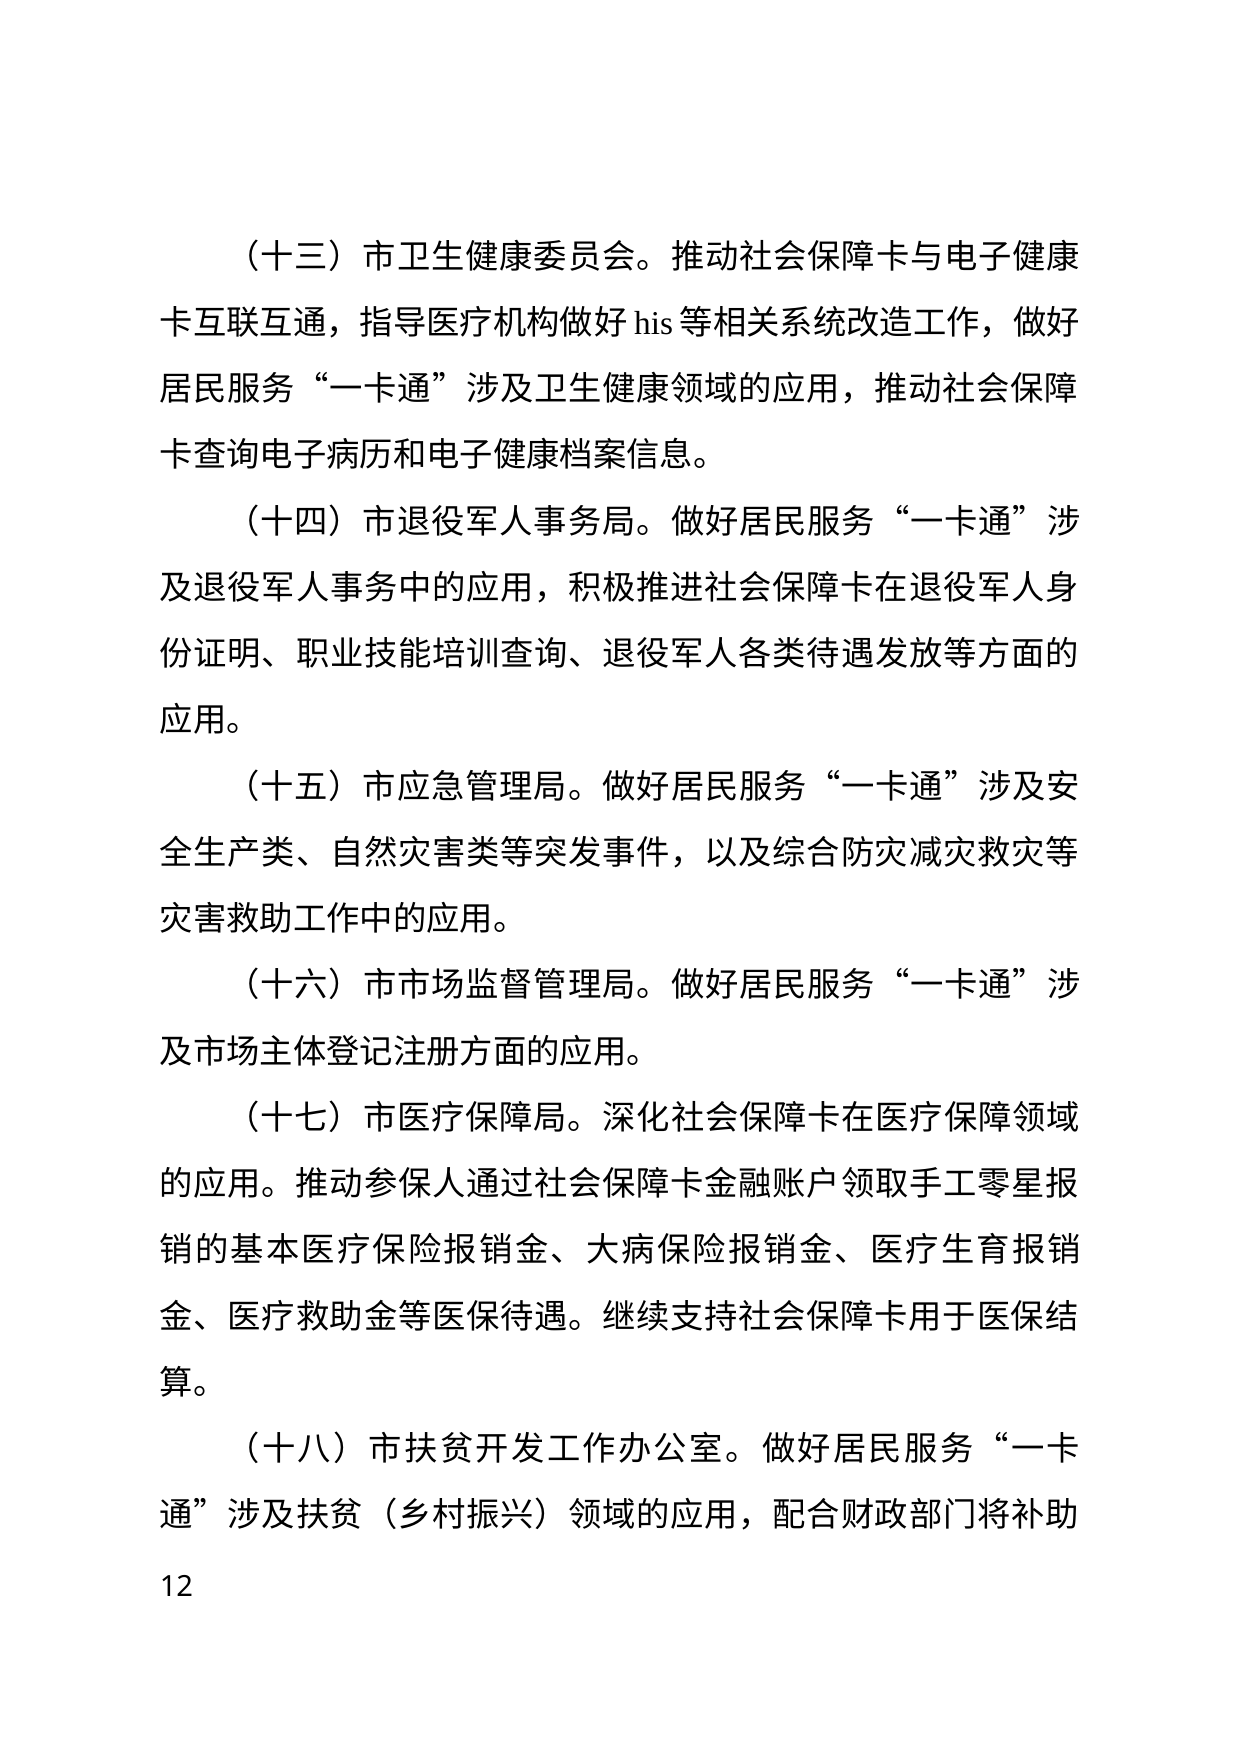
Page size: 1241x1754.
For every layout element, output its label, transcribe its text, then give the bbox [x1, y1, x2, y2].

text （十七）市医疗保障局。深化社会保障卡在医疗保障领域的应用。推动参保人通过社会保障卡金融账户领取手工零星报销的基本医疗保险报销金、大病保险报销金、医疗生育报销金、医疗救助金等医保待遇。继续支持社会保障卡用于医保结算。 [159, 1082, 1081, 1413]
text （十五）市应急管理局。做好居民服务“一卡通”涉及安全生产类、自然灾害类等突发事件，以及综合防灾减灾救灾等灾害救助工作中的应用。 [159, 750, 1081, 949]
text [159, 1413, 1081, 1545]
text （十六）市市场监督管理局。做好居民服务“一卡通”涉及市场主体登记注册方面的应用。 [159, 949, 1081, 1082]
text （十三）市卫生健康委员会。推动社会保障卡与电子健康卡互联互通，指导医疗机构做好his等相关系统改造工作，做好居民服务“一卡通”涉及卫生健康领域的应用，推动社会保障卡查询电子病历和电子健康档案信息。 [159, 220, 1081, 485]
text （十四）市退役军人事务局。做好居民服务“一卡通”涉及退役军人事务中的应用，积极推进社会保障卡在退役军人身份证明、职业技能培训查询、退役军人各类待遇发放等方面的应用。 [159, 485, 1081, 750]
